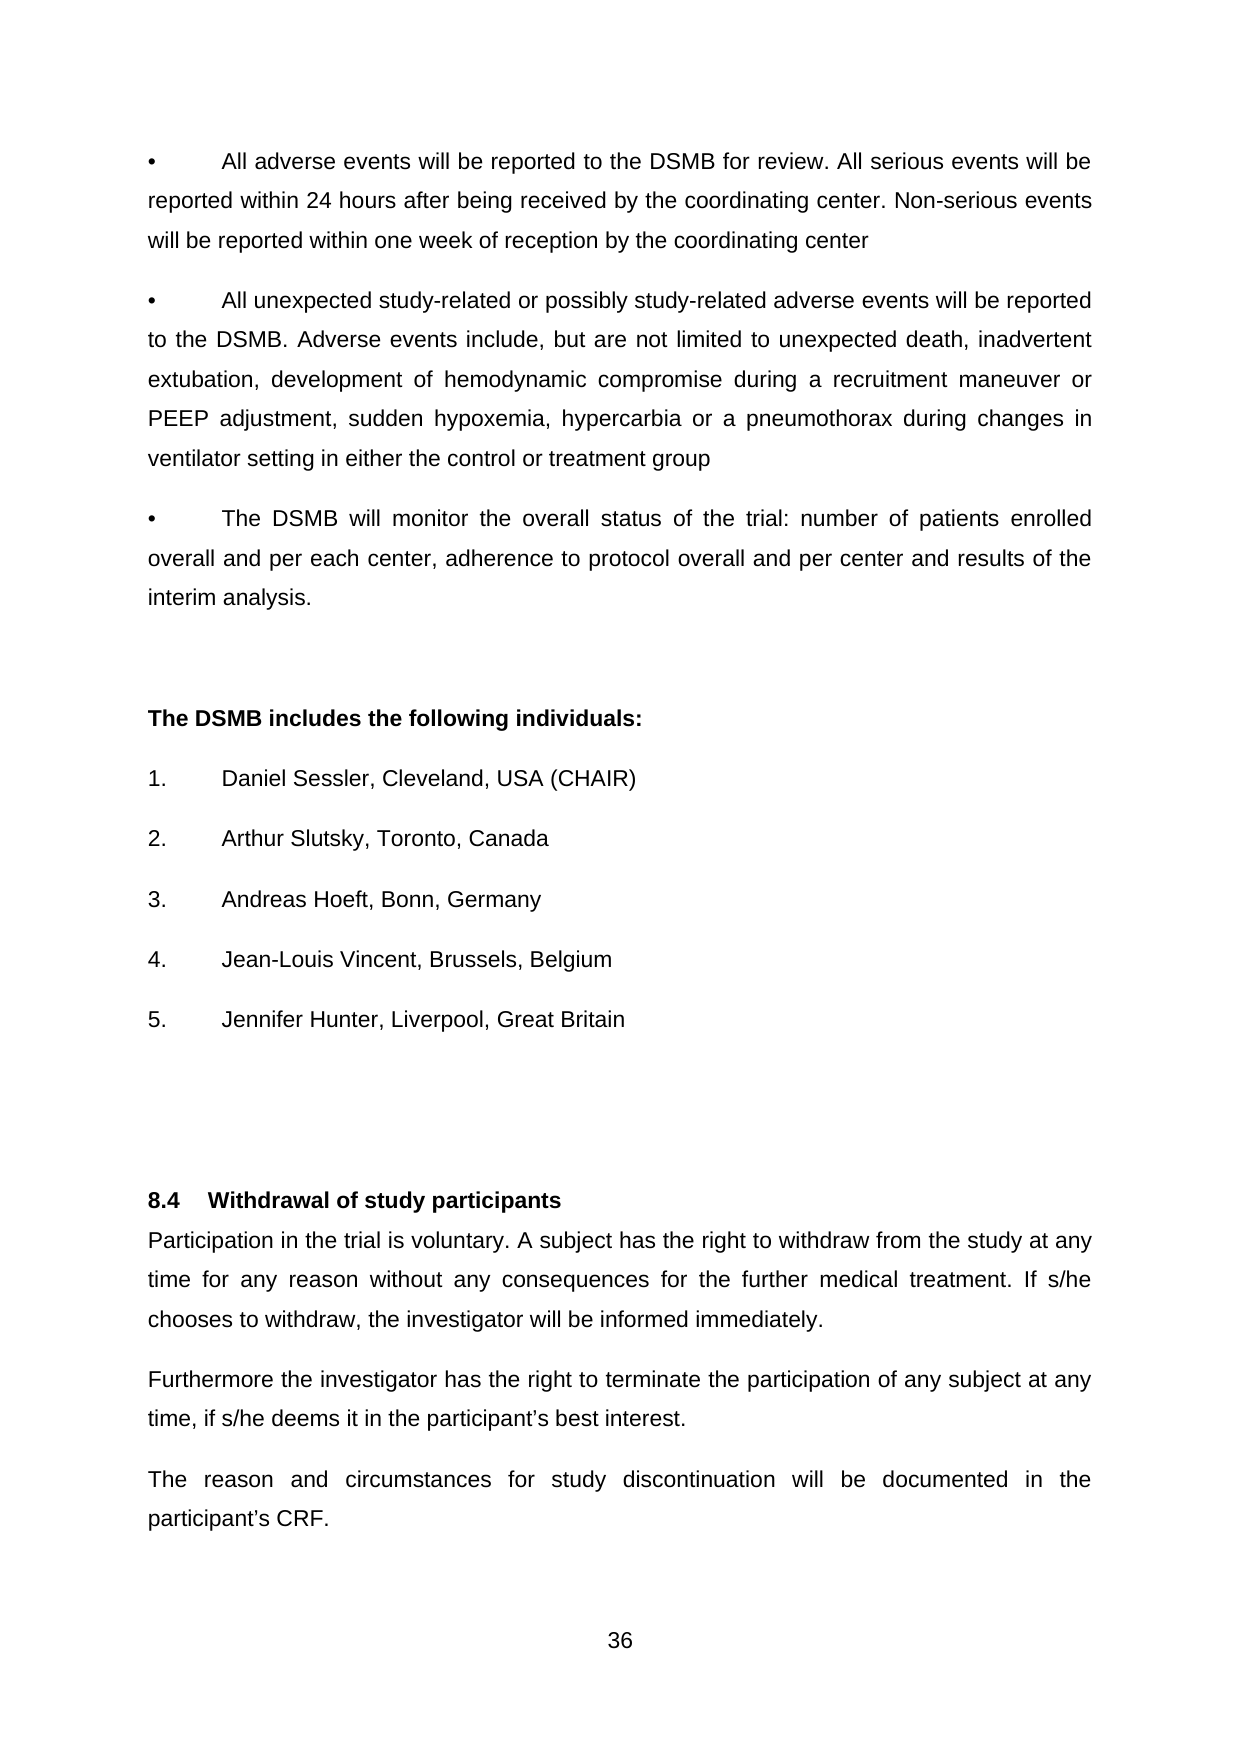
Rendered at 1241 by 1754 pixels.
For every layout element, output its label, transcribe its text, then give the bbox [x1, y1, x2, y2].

text 3. Andreas Hoeft, Bonn, Germany [148, 886, 1093, 912]
text 1. Daniel Sessler, Cleveland, USA (CHAIR) [148, 765, 1093, 791]
text 5. Jennifer Hunter, Liverpool, Great Britain [148, 1006, 1093, 1033]
text • All unexpected study-related or possibly study-related adverse events will be reported to the DSMB. Adverse events include, but are not limited to unexpected death, inadvertent extubation, development of hemodynamic compromise during a recruitment maneuver or PEEP adjustment, sudden hypoxemia, hypercarbia or a pneumothorax during changes in ventilator setting in either the control or treatment group [148, 287, 1093, 471]
text Furthermore the investigator has the right to terminate the participation of any subject at any time, if s/he deems it in the participant’s best interest. [148, 1366, 1093, 1432]
text 4. Jean-Louis Vincent, Brussels, Belgium [148, 946, 1093, 972]
subtitle Withdrawal of study participants [148, 1187, 1093, 1213]
text • The DSMB will monitor the overall status of the trial: number of patients enrolled overall and per each center, adherence to protocol overall and per center and results of the interim analysis. [148, 505, 1093, 610]
text The DSMB includes the following individuals: [148, 705, 1093, 731]
text The reason and circumstances for study discontinuation will be documented in the participant’s CRF. [148, 1466, 1093, 1532]
text • All adverse events will be reported to the DSMB for review. All serious events will be reported within 24 hours after being received by the coordinating center. Non-serious events will be reported within one week of reception by the coordinating center [148, 148, 1093, 253]
text 2. Arthur Slutsky, Toronto, Canada [148, 825, 1093, 852]
text Participation in the trial is voluntary. A subject has the right to withdraw from the study at any time for any reason without any consequences for the further medical treatment. If s/he chooses to withdraw, the investigator will be informed immediately. [148, 1227, 1093, 1332]
